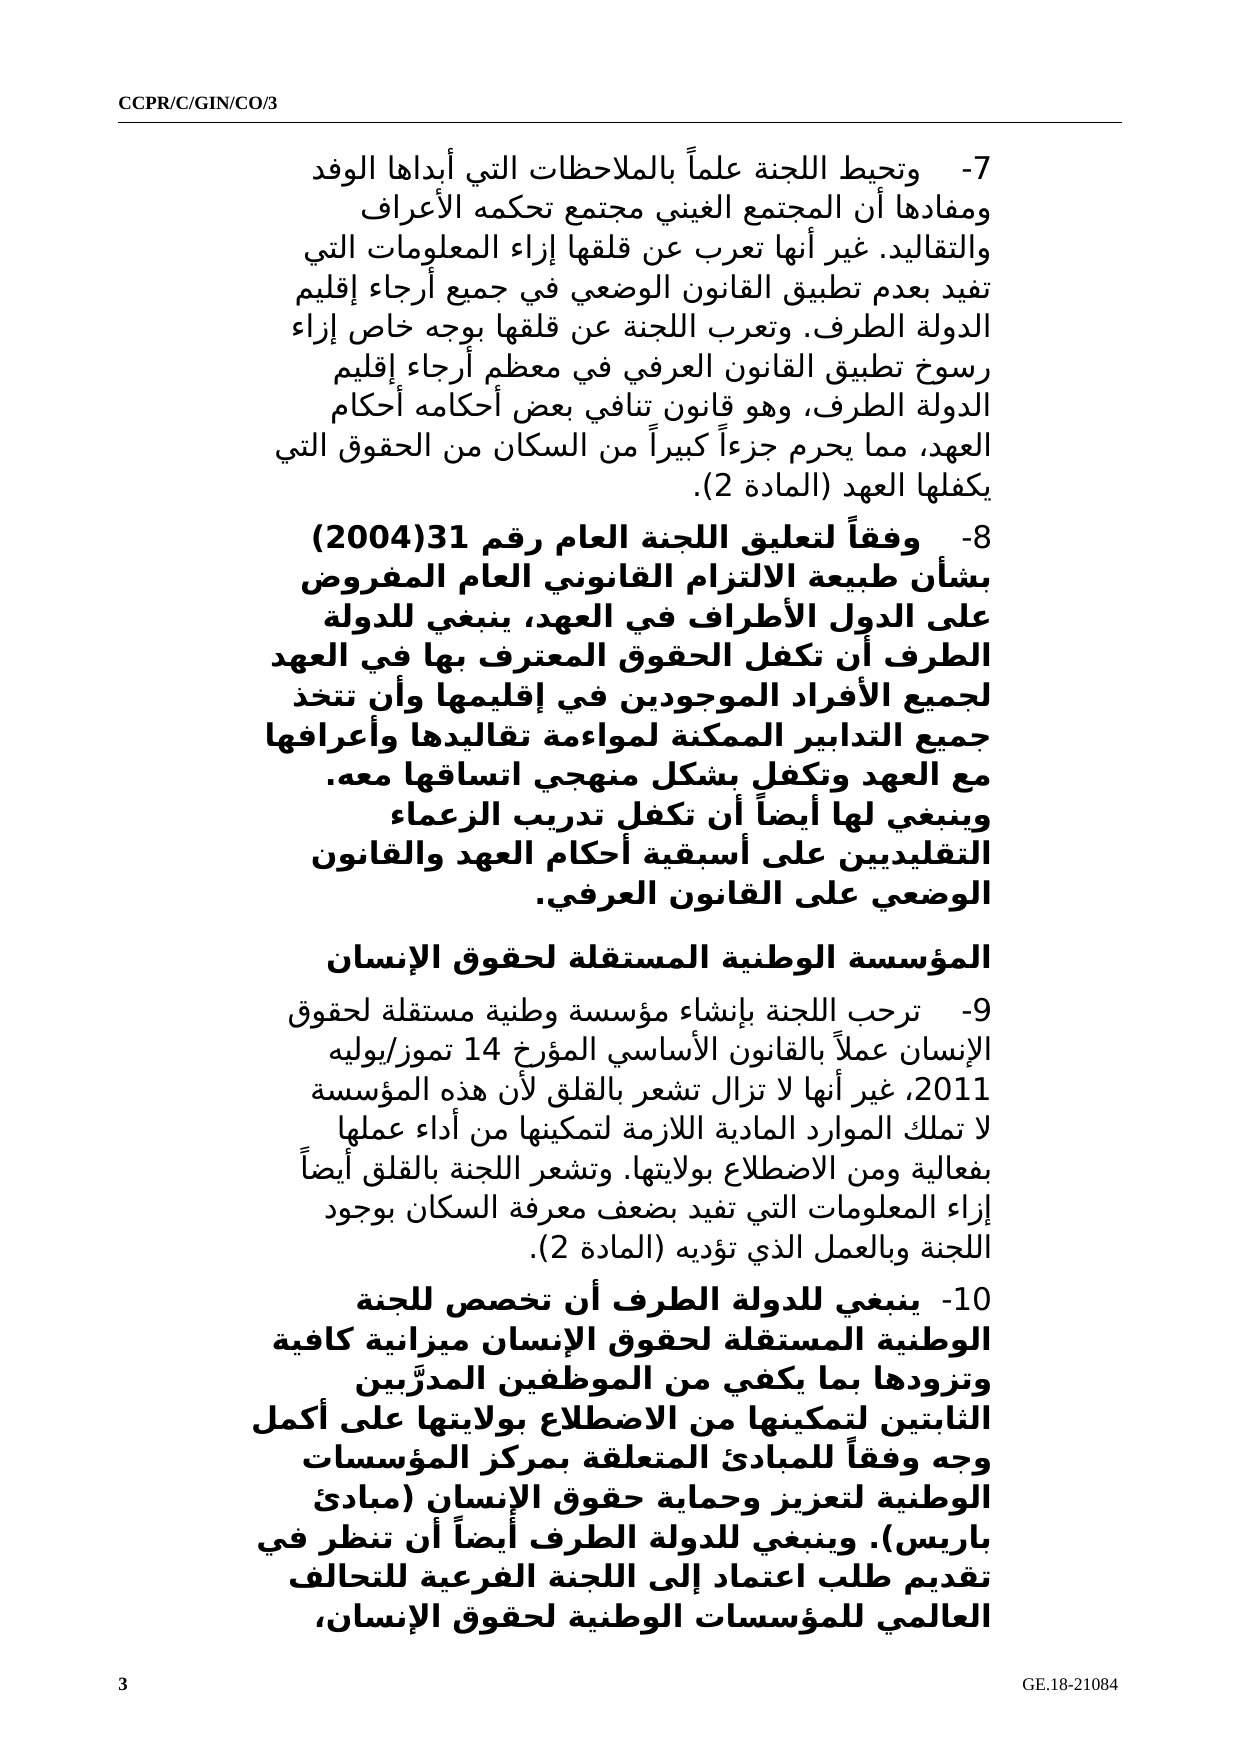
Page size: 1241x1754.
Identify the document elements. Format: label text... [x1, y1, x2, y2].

text 9- ترحب اللجنة بإنشاء مؤسسة وطنية مستقلة لحقوق الإنسان عملاً بالقانون الأساسي المؤرخ 14 تموز/يوليه 2011، غير أنها لا تزال تشعر بالقلق لأن هذه المؤسسة لا تملك الموارد المادية اللازمة لتمكينها من أداء عملها بفعالية ومن الاضطلاع بولايتها. وتشعر اللجنة بالقلق أيضاً إزاء المعلومات التي تفيد بضعف معرفة السكان بوجود اللجنة وبالعمل الذي تؤديه (المادة 2). [248, 989, 992, 1266]
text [248, 1279, 992, 1635]
text المؤسسة الوطنية المستقلة لحقوق الإنسان [248, 937, 1122, 977]
text 7- وتحيط اللجنة علماً بالملاحظات التي أبداها الوفد ومفادها أن المجتمع الغيني مجتمع تحكمه الأعراف والتقاليد. غير أنها تعرب عن قلقها إزاء المعلومات التي تفيد بعدم تطبيق القانون الوضعي في جميع أرجاء إقليم الدولة الطرف. وتعرب اللجنة عن قلقها بوجه خاص إزاء رسوخ تطبيق القانون العرفي في معظم أرجاء إقليم الدولة الطرف، وهو قانون تنافي بعض أحكامه أحكام العهد، مما يحرم جزءاً كبيراً من السكان من الحقوق التي يكفلها العهد (المادة 2). [248, 148, 992, 504]
text 8- وفقاً لتعليق اللجنة العام رقم 31(2004) بشأن طبيعة الالتزام القانوني العام المفروض على الدول الأطراف في العهد، ينبغي للدولة الطرف أن تكفل الحقوق المعترف بها في العهد لجميع الأفراد الموجودين في إقليمها وأن تتخذ جميع التدابير الممكنة لمواءمة تقاليدها وأعرافها مع العهد وتكفل بشكل منهجي اتساقها معه. وينبغي لها أيضاً أن تكفل تدريب الزعماء التقليديين على أسبقية أحكام العهد والقانون الوضعي على القانون العرفي. [248, 516, 992, 912]
